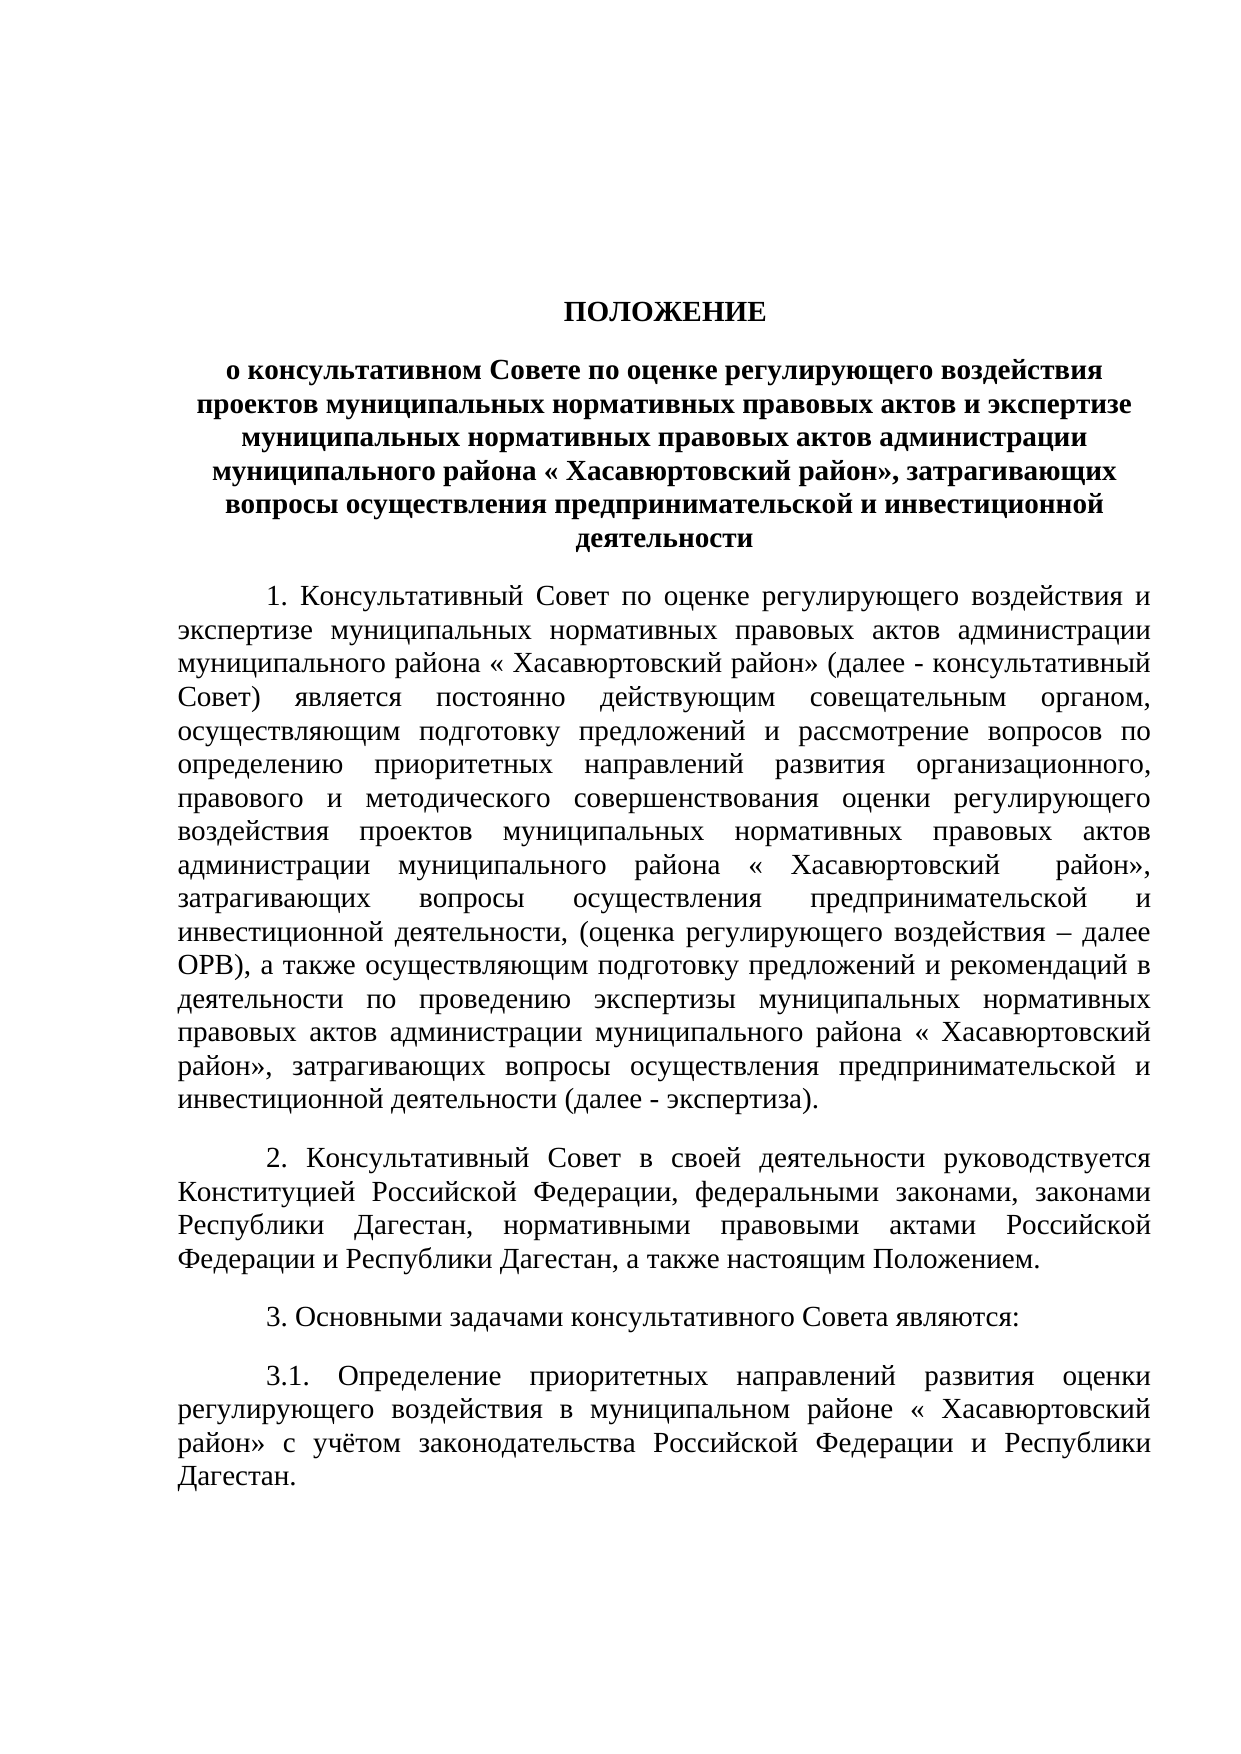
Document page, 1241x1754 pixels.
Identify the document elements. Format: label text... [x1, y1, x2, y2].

subtitle ПОЛОЖЕНИЕ [177, 294, 1152, 327]
subtitle о консультативном Совете по оценке регулирующего воздействия проектов муниципальных нормативных правовых актов и экспертизе муниципальных нормативных правовых актов администрации муниципального района « Хасавюртовский район», затрагивающих вопросы осуществления предпринимательской и инвестиционной деятельности [177, 352, 1152, 553]
subtitle 3.1. Определение приоритетных направлений развития оценки регулирующего воздействия в муниципальном районе « Хасавюртовский район» с учётом законодательства Российской Федерации и Республики Дагестан. [177, 1358, 1152, 1492]
subtitle 3. Основными задачами консультативного Совета являются: [177, 1299, 1152, 1333]
subtitle 1. Консультативный Совет по оценке регулирующего воздействия и экспертизе муниципальных нормативных правовых актов администрации муниципального района « Хасавюртовский район» (далее - консультативный Совет) является постоянно действующим совещательным органом, осуществляющим подготовку предложений и рассмотрение вопросов по определению приоритетных направлений развития организационного, правового и методического совершенствования оценки регулирующего воздействия проектов муниципальных нормативных правовых актов администрации муниципального района « Хасавюртовский район», затрагивающих вопросы осуществления предпринимательской и инвестиционной деятельности, (оценка регулирующего воздействия – далее ОРВ), а также осуществляющим подготовку предложений и рекомендаций в деятельности по проведению экспертизы муниципальных нормативных правовых актов администрации муниципального района « Хасавюртовский район», затрагивающих вопросы осуществления предпринимательской и инвестиционной деятельности (далее - экспертиза). [177, 578, 1152, 1115]
subtitle 2. Консультативный Совет в своей деятельности руководствуется Конституцией Российской Федерации, федеральными законами, законами Республики Дагестан, нормативными правовыми актами Российской Федерации и Республики Дагестан, а также настоящим Положением. [177, 1140, 1152, 1274]
